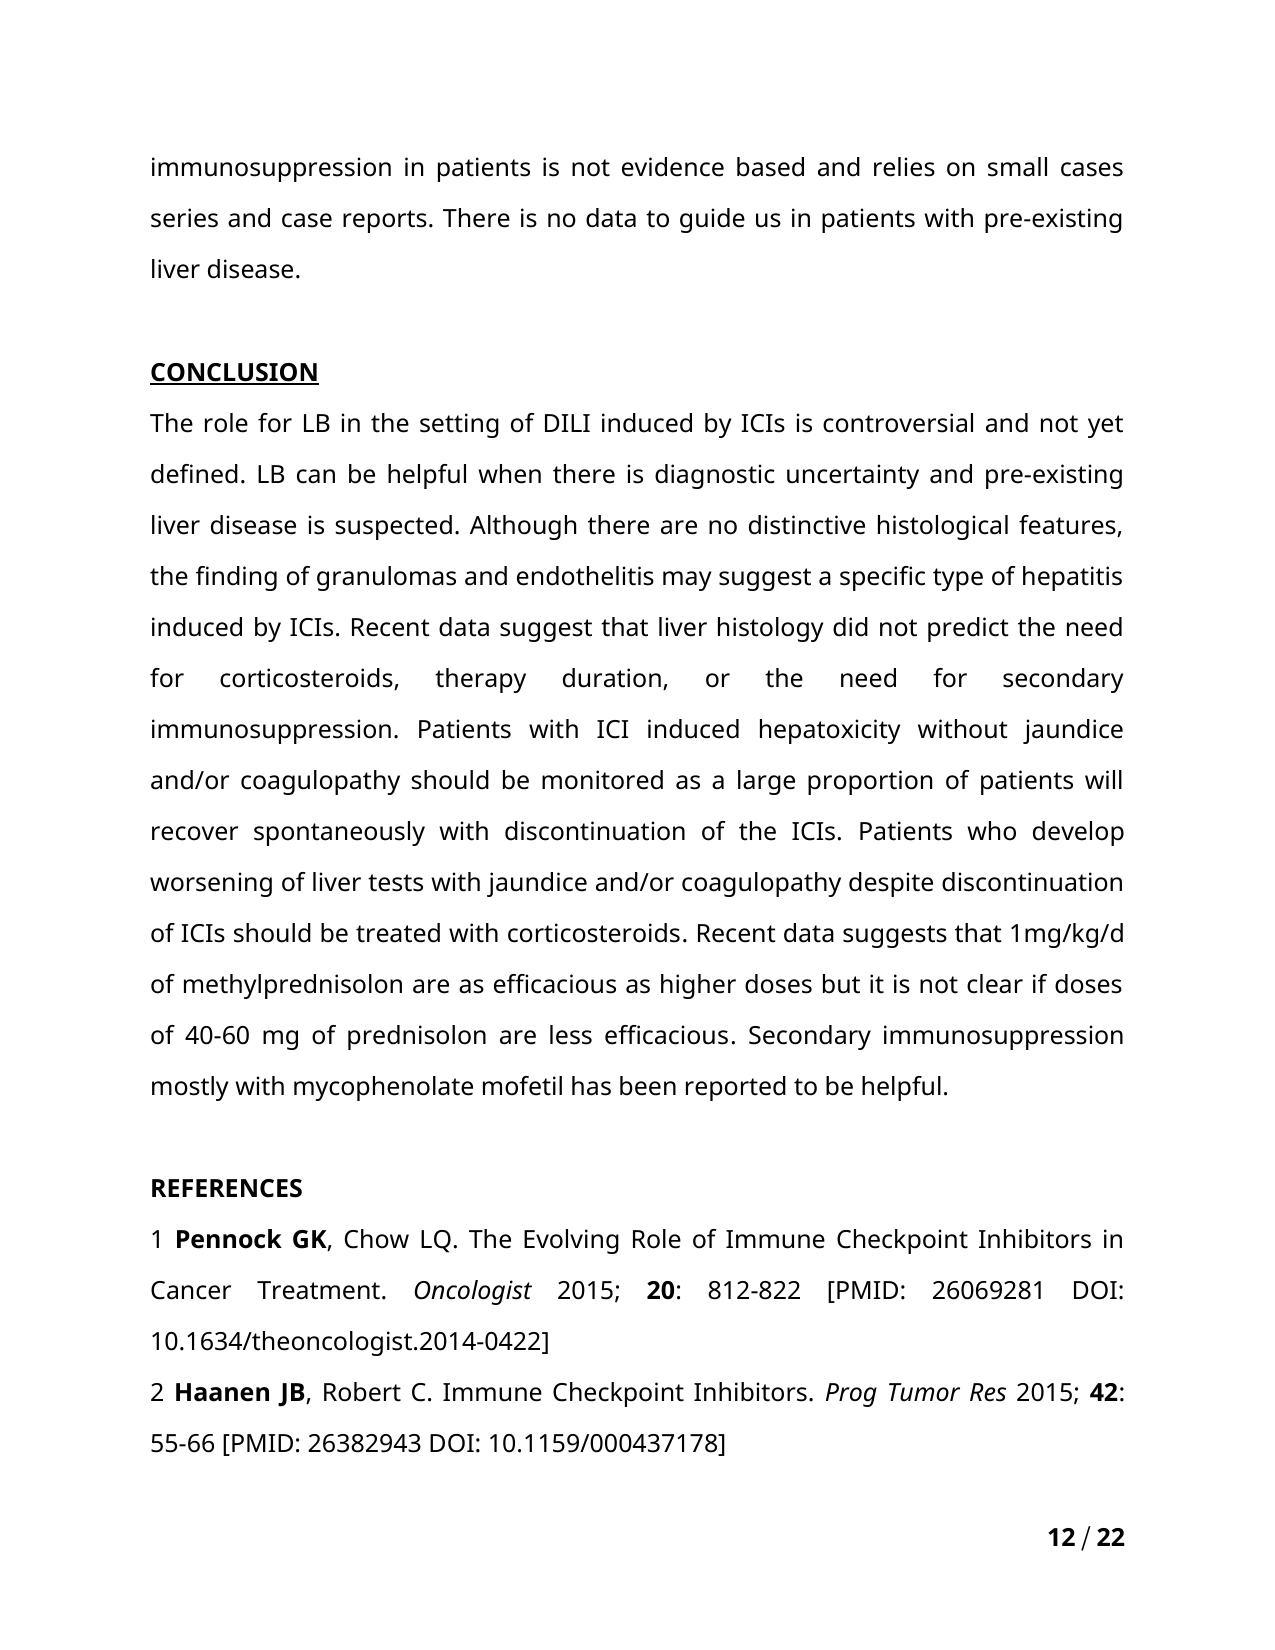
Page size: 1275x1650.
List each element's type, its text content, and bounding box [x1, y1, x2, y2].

text 2 Haanen JB, Robert C. Immune Checkpoint Inhibitors. Prog Tumor Res 2015; 42: 55-66 [PMID: 26382943 DOI: 10.1159/000437178] [150, 1375, 1125, 1460]
text REFERENCES [150, 1171, 1125, 1205]
text 1 Pennock GK, Chow LQ. The Evolving Role of Immune Checkpoint Inhibitors in Cancer Treatment. Oncologist 2015; 20: 812-822 [PMID: 26069281 DOI: 10.1634/theoncologist.2014-0422] [150, 1222, 1125, 1358]
text The role for LB in the setting of DILI induced by ICIs is controversial and not yet defined. LB can be helpful when there is diagnostic uncertainty and pre-existing liver disease is suspected. Although there are no distinctive histological features, the finding of granulomas and endothelitis may suggest a specific type of hepatitis induced by ICIs. Recent data suggest that liver histology did not predict the need for corticosteroids, therapy duration, or the need for secondary immunosuppression. Patients with ICI induced hepatoxicity without jaundice and/or coagulopathy should be monitored as a large proportion of patients will recover spontaneously with discontinuation of the ICIs. Patients who develop worsening of liver tests with jaundice and/or coagulopathy despite discontinuation of ICIs should be treated with corticosteroids. Recent data suggests that 1mg/kg/d of methylprednisolon are as efficacious as higher doses but it is not clear if doses of 40-60 mg of prednisolon are less efficacious. Secondary immunosuppression mostly with mycophenolate mofetil has been reported to be helpful. [150, 405, 1125, 1103]
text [150, 150, 1125, 286]
text CONCLUSION [150, 354, 1125, 388]
